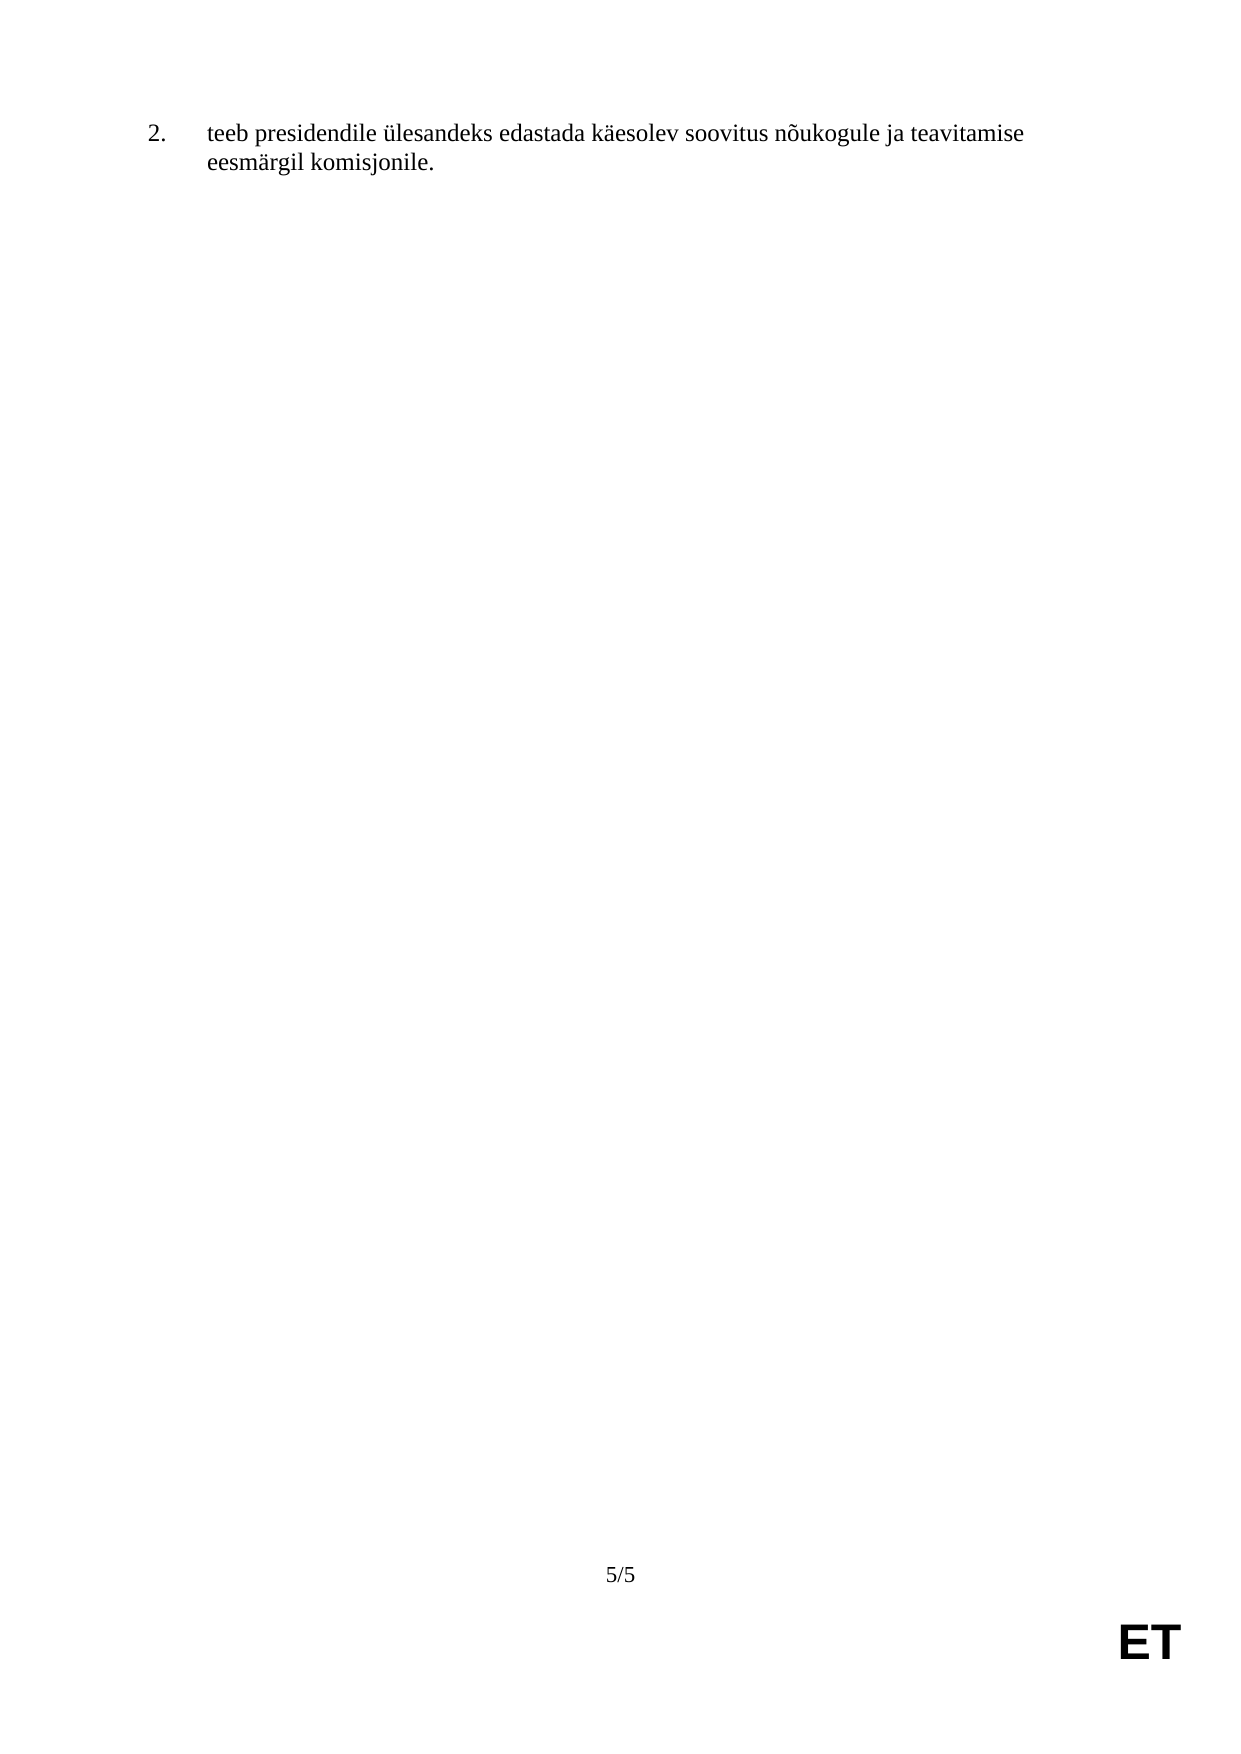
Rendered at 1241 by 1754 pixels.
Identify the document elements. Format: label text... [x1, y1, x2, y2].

text 2. teeb presidendile ülesandeks edastada käesolev soovitus nõukogule ja teavitamise eesmärgil komisjonile. [148, 118, 1092, 176]
